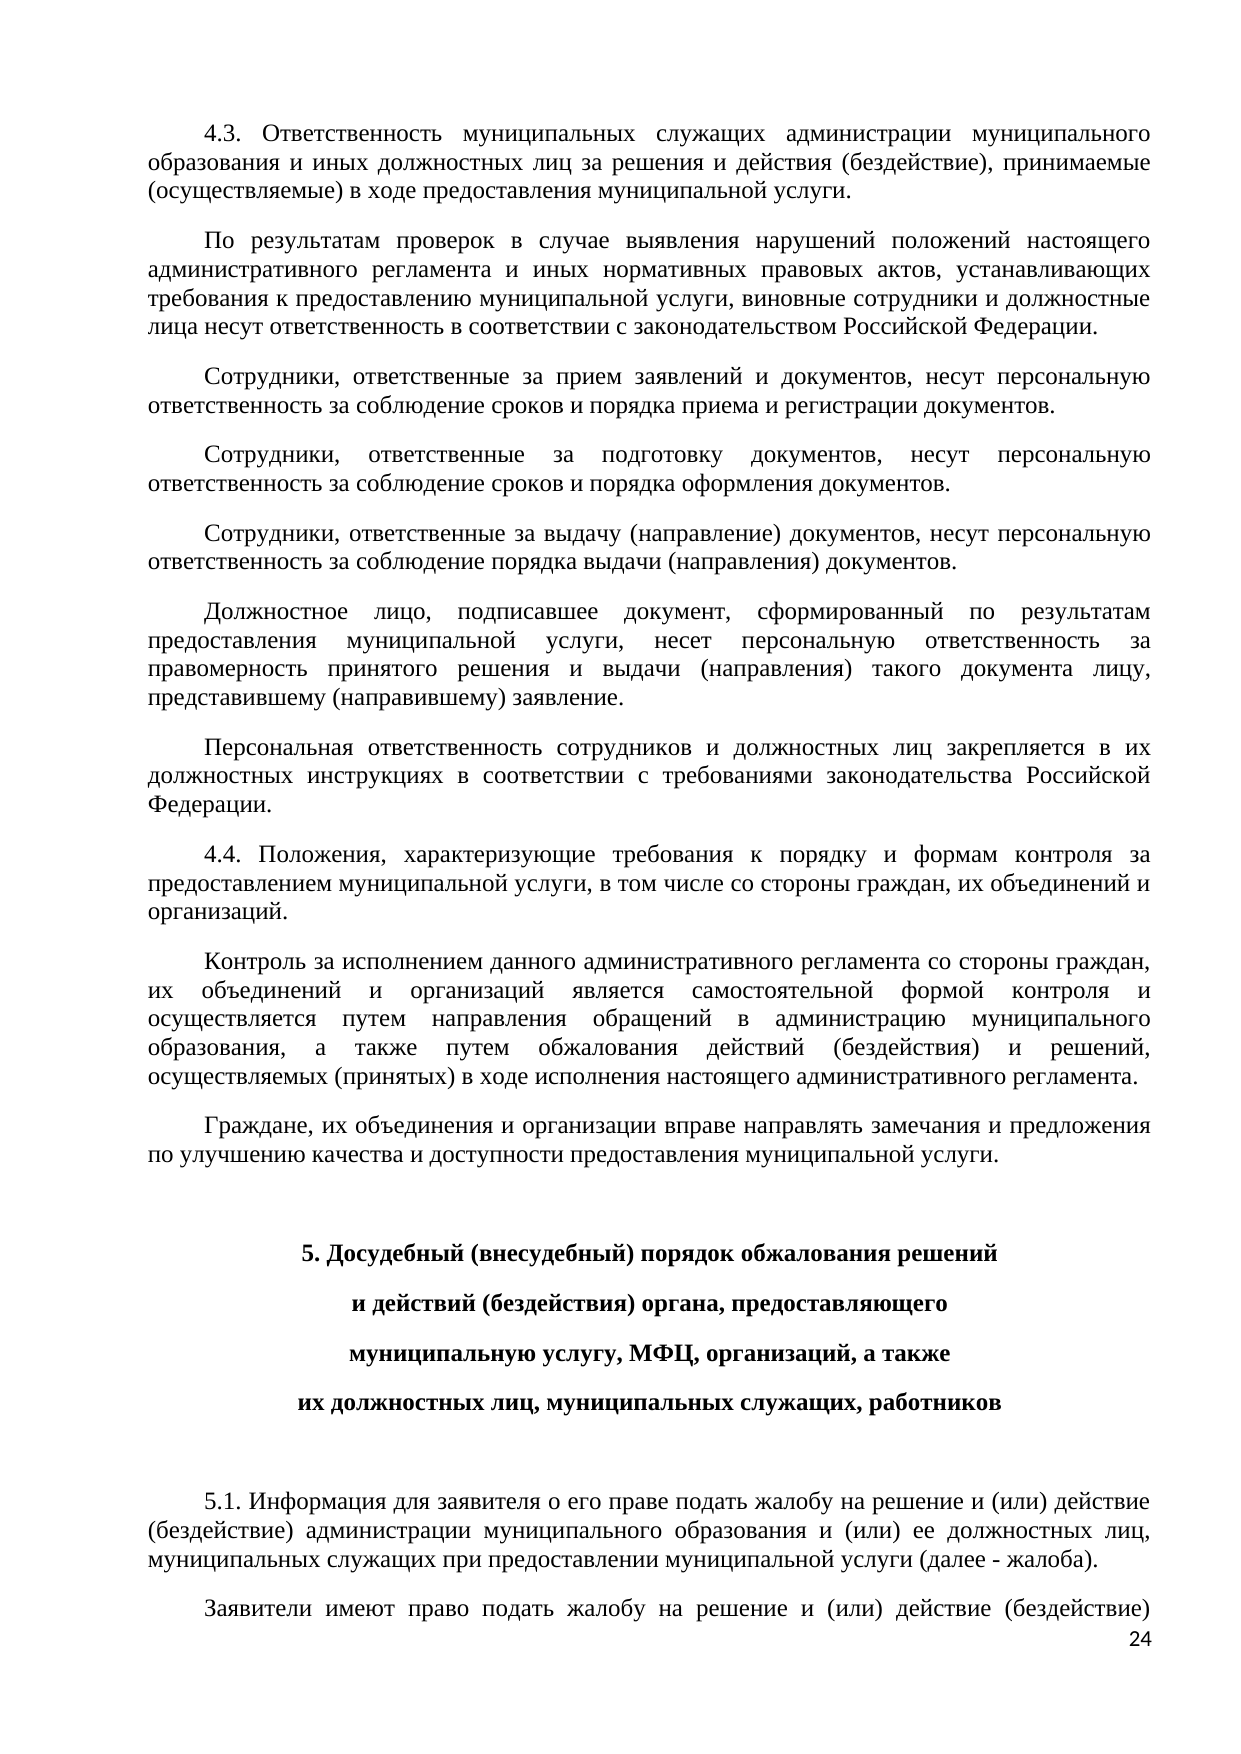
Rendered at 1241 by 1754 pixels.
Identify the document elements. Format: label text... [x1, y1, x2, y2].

text Сотрудники, ответственные за выдачу (направление) документов, несут персональную ответственность за соблюдение порядка выдачи (направления) документов. [148, 518, 1152, 575]
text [148, 1593, 1152, 1622]
text Должностное лицо, подписавшее документ, сформированный по результатам предоставления муниципальной услуги, несет персональную ответственность за правомерность принятого решения и выдачи (направления) такого документа лицу, представившему (направившему) заявление. [148, 596, 1152, 711]
text 4.3. Ответственность муниципальных служащих администрации муниципального образования и иных должностных лиц за решения и действия (бездействие), принимаемые (осуществляемые) в ходе предоставления муниципальной услуги. [148, 118, 1152, 204]
text Контроль за исполнением данного административного регламента со стороны граждан, их объединений и организаций является самостоятельной формой контроля и осуществляется путем направления обращений в администрацию муниципального образования, а также путем обжалования действий (бездействия) и решений, осуществляемых (принятых) в ходе исполнения настоящего административного регламента. [148, 946, 1152, 1090]
text 5.1. Информация для заявителя о его праве подать жалобу на решение и (или) действие (бездействие) администрации муниципального образования и (или) ее должностных лиц, муниципальных служащих при предоставлении муниципальной услуги (далее - жалоба). [148, 1486, 1152, 1573]
title и действий (бездействия) органа, предоставляющего [148, 1288, 1152, 1317]
text Граждане, их объединения и организации вправе направлять замечания и предложения по улучшению качества и доступности предоставления муниципальной услуги. [148, 1111, 1152, 1168]
text Сотрудники, ответственные за подготовку документов, несут персональную ответственность за соблюдение сроков и порядка оформления документов. [148, 439, 1152, 497]
text По результатам проверок в случае выявления нарушений положений настоящего административного регламента и иных нормативных правовых актов, устанавливающих требования к предоставлению муниципальной услуги, виновные сотрудники и должностные лица несут ответственность в соответствии с законодательством Российской Федерации. [148, 225, 1152, 340]
text 4.4. Положения, характеризующие требования к порядку и формам контроля за предоставлением муниципальной услуги, в том числе со стороны граждан, их объединений и организаций. [148, 839, 1152, 925]
text Сотрудники, ответственные за прием заявлений и документов, несут персональную ответственность за соблюдение сроков и порядка приема и регистрации документов. [148, 361, 1152, 418]
title 5. Досудебный (внесудебный) порядок обжалования решений [148, 1238, 1152, 1267]
title муниципальную услугу, МФЦ, организаций, а также [148, 1338, 1152, 1366]
title их должностных лиц, муниципальных служащих, работников [148, 1387, 1152, 1416]
text Персональная ответственность сотрудников и должностных лиц закрепляется в их должностных инструкциях в соответствии с требованиями законодательства Российской Федерации. [148, 732, 1152, 818]
